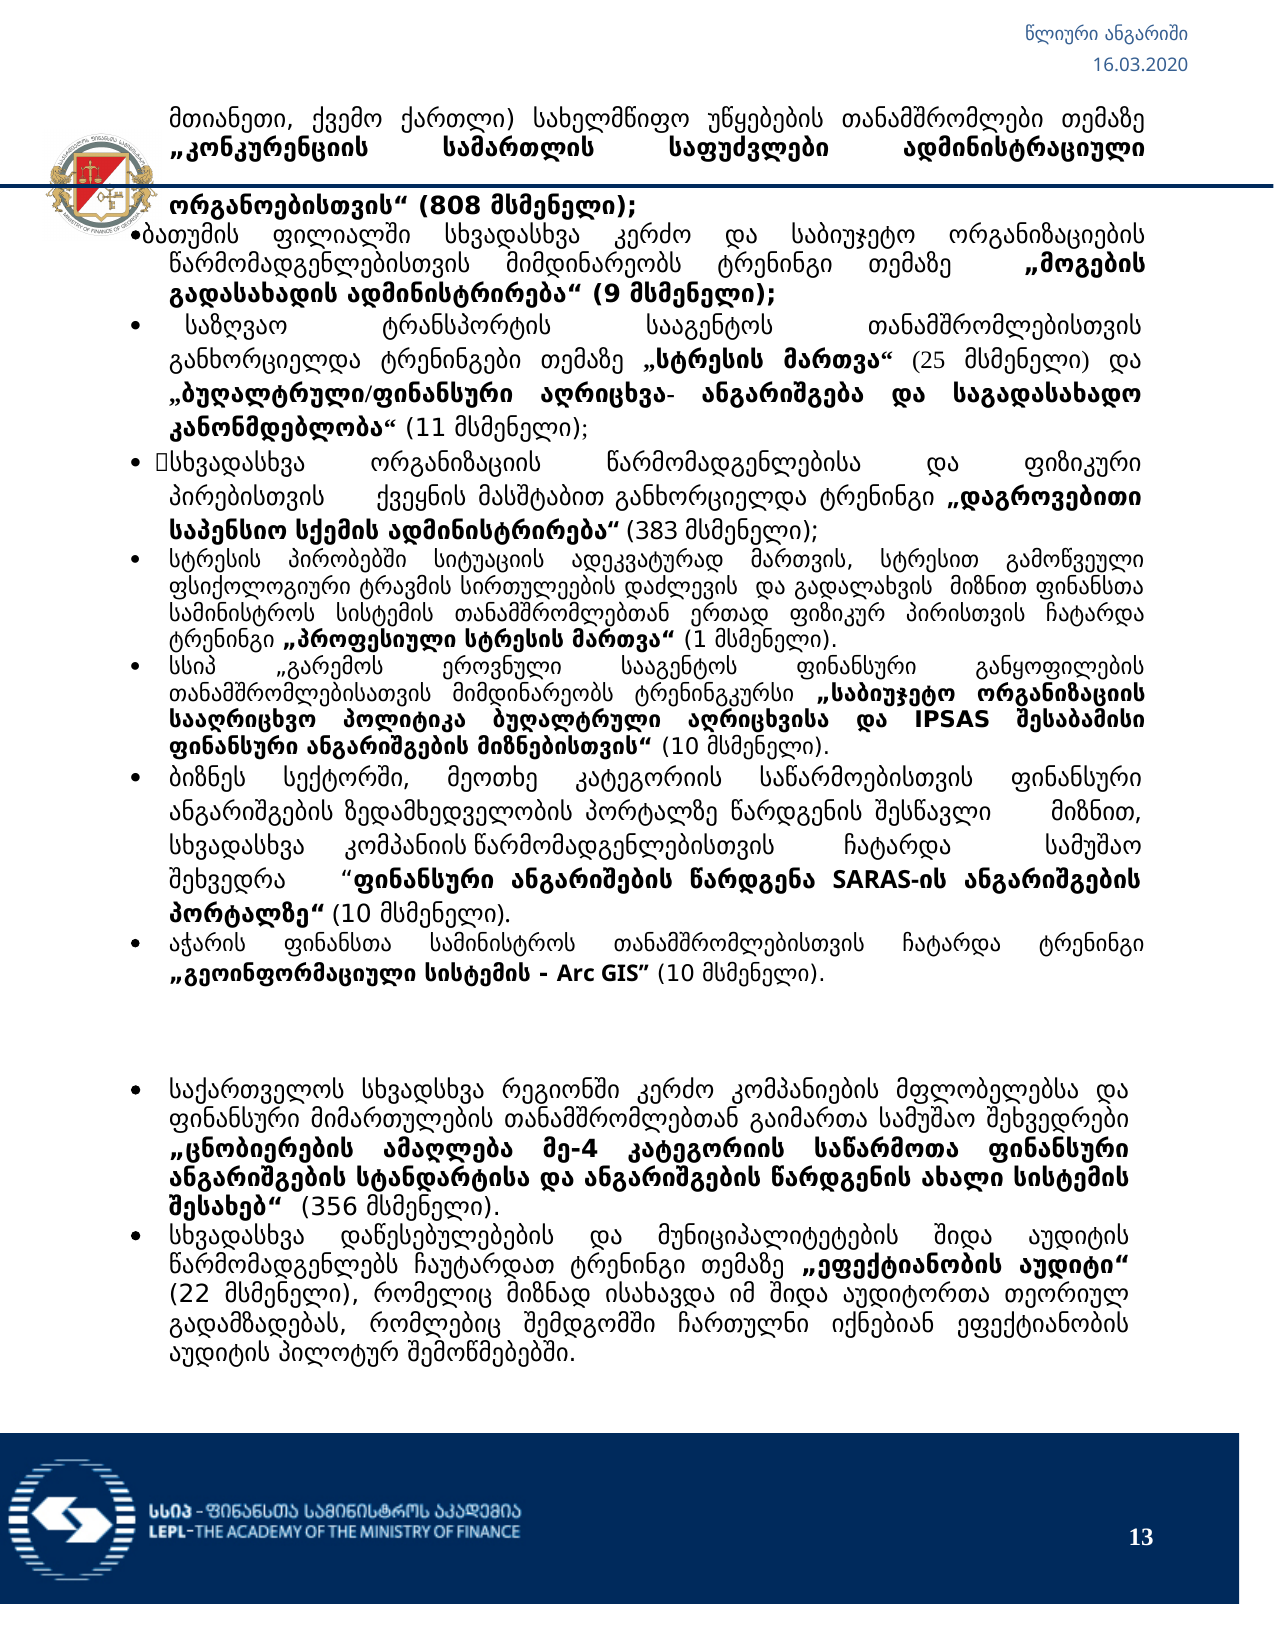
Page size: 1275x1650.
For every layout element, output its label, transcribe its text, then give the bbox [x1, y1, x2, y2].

list სხვადასხვა ორგანიზაციის წარმომადგენლებისა და ფიზიკური პირებისთვის ქვეყნის მასშტაბით განხორციელდა ტრენინგი „დაგროვებითი საპენსიო სქემის ადმინისტრირება“ (383 მსმენელი); [131, 444, 1142, 546]
list სტრესის პირობებში სიტუაციის ადეკვატურად მართვის, სტრესით გამოწვეული ფსიქოლოგიური ტრავმის სირთულეების დაძლევის და გადალახვის მიზნით ფინანსთა სამინისტროს სისტემის თანამშრომლებთან ერთად ფიზიკურ პირისთვის ჩატარდა ტრენინგი „პროფესიული სტრესის მართვა“ (1 მსმენელი). [131, 546, 1146, 653]
list ბიზნეს სექტორში, მეოთხე კატეგორიის საწარმოებისთვის ფინანსური ანგარიშგების ზედამხედველობის პორტალზე წარდგენის შესწავლი მიზნით, სხვადასხვა კომპანიის წარმომადგენლებისთვის ჩატარდა სამუშაო შეხვედრა “ფინანსური ანგარიშების წარდგენა SARAS-ის ანგარიშგების პორტალზე“ (10 მსმენელი). [131, 760, 1142, 930]
list სხვადასხვა დაწესებულებების და მუნიციპალიტეტების შიდა აუდიტის წარმომადგენლებს ჩაუტარდათ ტრენინგი თემაზე „ეფექტიანობის აუდიტი“ (22 მსმენელი), რომელიც მიზნად ისახავდა იმ შიდა აუდიტორთა თეორიულ გადამზადებას, რომლებიც შემდგომში ჩართულნი იქნებიან ეფექტიანობის აუდიტის პილოტურ შემოწმებებში. [131, 1221, 1130, 1367]
list სსიპ „გარემოს ეროვნული სააგენტოს ფინანსური განყოფილების თანამშრომლებისათვის მიმდინარეობს ტრენინგკურსი „საბიუჯეტო ორგანიზაციის სააღრიცხვო პოლიტიკა ბუღალტრული აღრიცხვისა და IPSAS შესაბამისი ფინანსური ანგარიშგების მიზნებისთვის“ (10 მსმენელი). [131, 653, 1146, 760]
picture [0, 1433, 1240, 1604]
list აჭარის ფინანსთა სამინისტროს თანამშრომლებისთვის ჩატარდა ტრენინგი „გეოინფორმაციული სისტემის - Arc GIS’’ (10 მსმენელი). [131, 930, 1146, 988]
list საზღვაო ტრანსპორტის სააგენტოს თანამშრომლებისთვის განხორციელდა ტრენინგები თემაზე „სტრესის მართვა“ (25 მსმენელი) და „ბუღალტრული/ფინანსური აღრიცხვა- ანგარიშგება და საგადასახადო კანონმდებლობა“ (11 მსმენელი); [131, 308, 1142, 444]
list საქართველოს სხვადსხვა რეგიონში კერძო კომპანიების მფლობელებსა და ფინანსური მიმართულების თანამშრომლებთან გაიმართა სამუშაო შეხვედრები „ცნობიერების ამაღლება მე-4 კატეგორიის საწარმოთა ფინანსური ანგარიშგების სტანდარტისა და ანგარიშგების წარდგენის ახალი სისტემის შესახებ“ (356 მსმენელი). [131, 1075, 1130, 1221]
picture [0, 129, 1273, 241]
list ბათუმის ფილიალში სხვადასხვა კერძო და საბიუჯეტო ორგანიზაციების წარმომადგენლებისთვის მიმდინარეობს ტრენინგი თემაზე „მოგების გადასახადის ადმინისტრირება“ (9 მსმენელი); [131, 220, 1146, 308]
